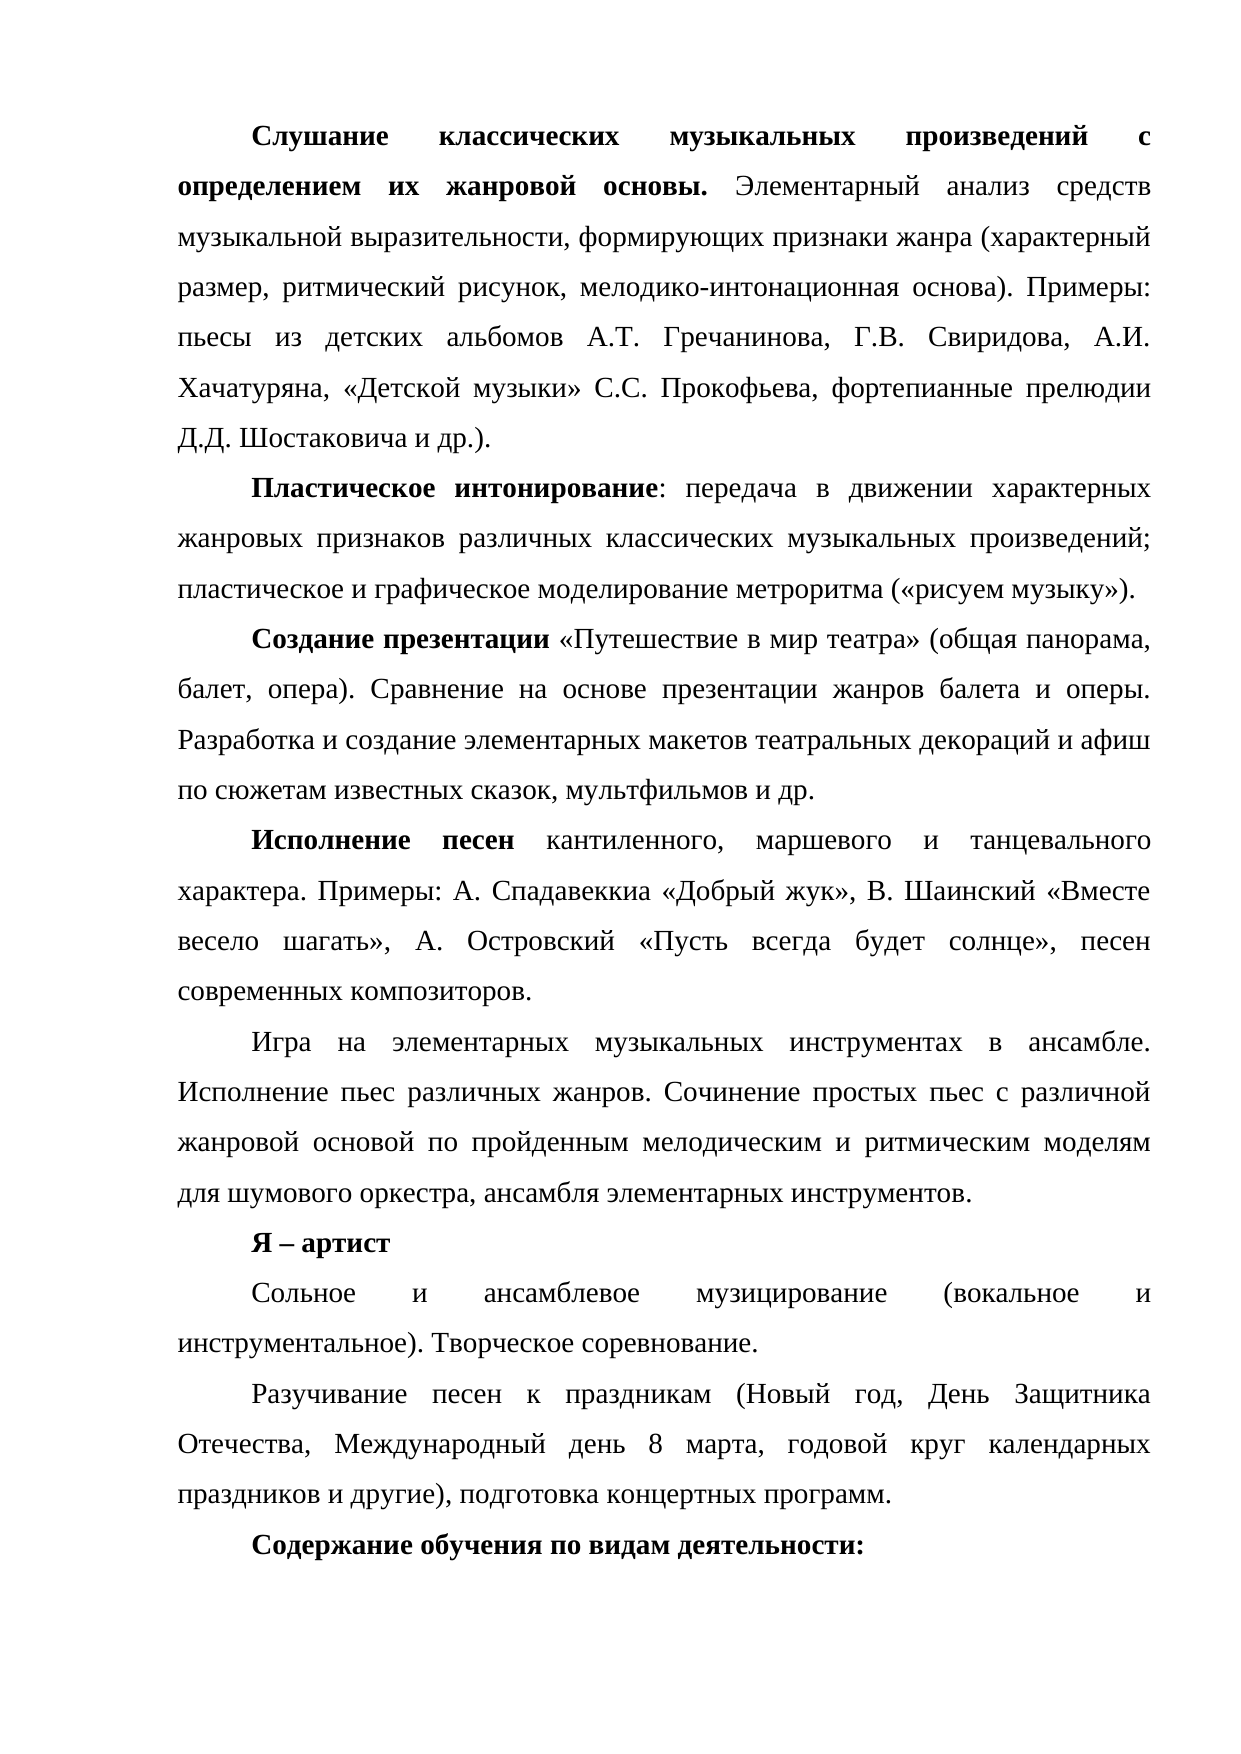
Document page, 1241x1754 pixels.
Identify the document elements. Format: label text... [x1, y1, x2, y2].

text Создание презентации «Путешествие в мир театра» (общая панорама, балет, опера). Сравнение на основе презентации жанров балета и оперы. Разработка и создание элементарных макетов театральных декораций и афиш по сюжетам известных сказок, мультфильмов и др. [177, 621, 1152, 806]
text Содержание обучения по видам деятельности: [177, 1527, 1152, 1560]
text Сольное и ансамблевое музицирование (вокальное и инструментальное). Творческое соревнование. [177, 1275, 1152, 1359]
text Исполнение песен кантиленного, маршевого и танцевального характера. Примеры: А. Спадавеккиа «Добрый жук», В. Шаинский «Вместе весело шагать», А. Островский «Пусть всегда будет солнце», песен современных композиторов. [177, 822, 1152, 1007]
text Слушание классических музыкальных произведений с определением их жанровой основы. Элементарный анализ средств музыкальной выразительности, формирующих признаки жанра (характерный размер, ритмический рисунок, мелодико-интонационная основа). Примеры: пьесы из детских альбомов А.Т. Гречанинова, Г.В. Свиридова, А.И. Хачатуряна, «Детской музыки» С.С. Прокофьева, фортепианные прелюдии Д.Д. Шостаковича и др.). [177, 118, 1152, 453]
text Игра на элементарных музыкальных инструментах в ансамбле. Исполнение пьес различных жанров. Сочинение простых пьес с различной жанровой основой по пройденным мелодическим и ритмическим моделям для шумового оркестра, ансамбля элементарных инструментов. [177, 1024, 1152, 1208]
text Разучивание песен к праздникам (Новый год, День Защитника Отечества, Международный день 8 марта, годовой круг календарных праздников и другие), подготовка концертных программ. [177, 1376, 1152, 1510]
text Пластическое интонирование: передача в движении характерных жанровых признаков различных классических музыкальных произведений; пластическое и графическое моделирование метроритма («рисуем музыку»). [177, 470, 1152, 604]
text Я – артист [177, 1225, 1152, 1258]
